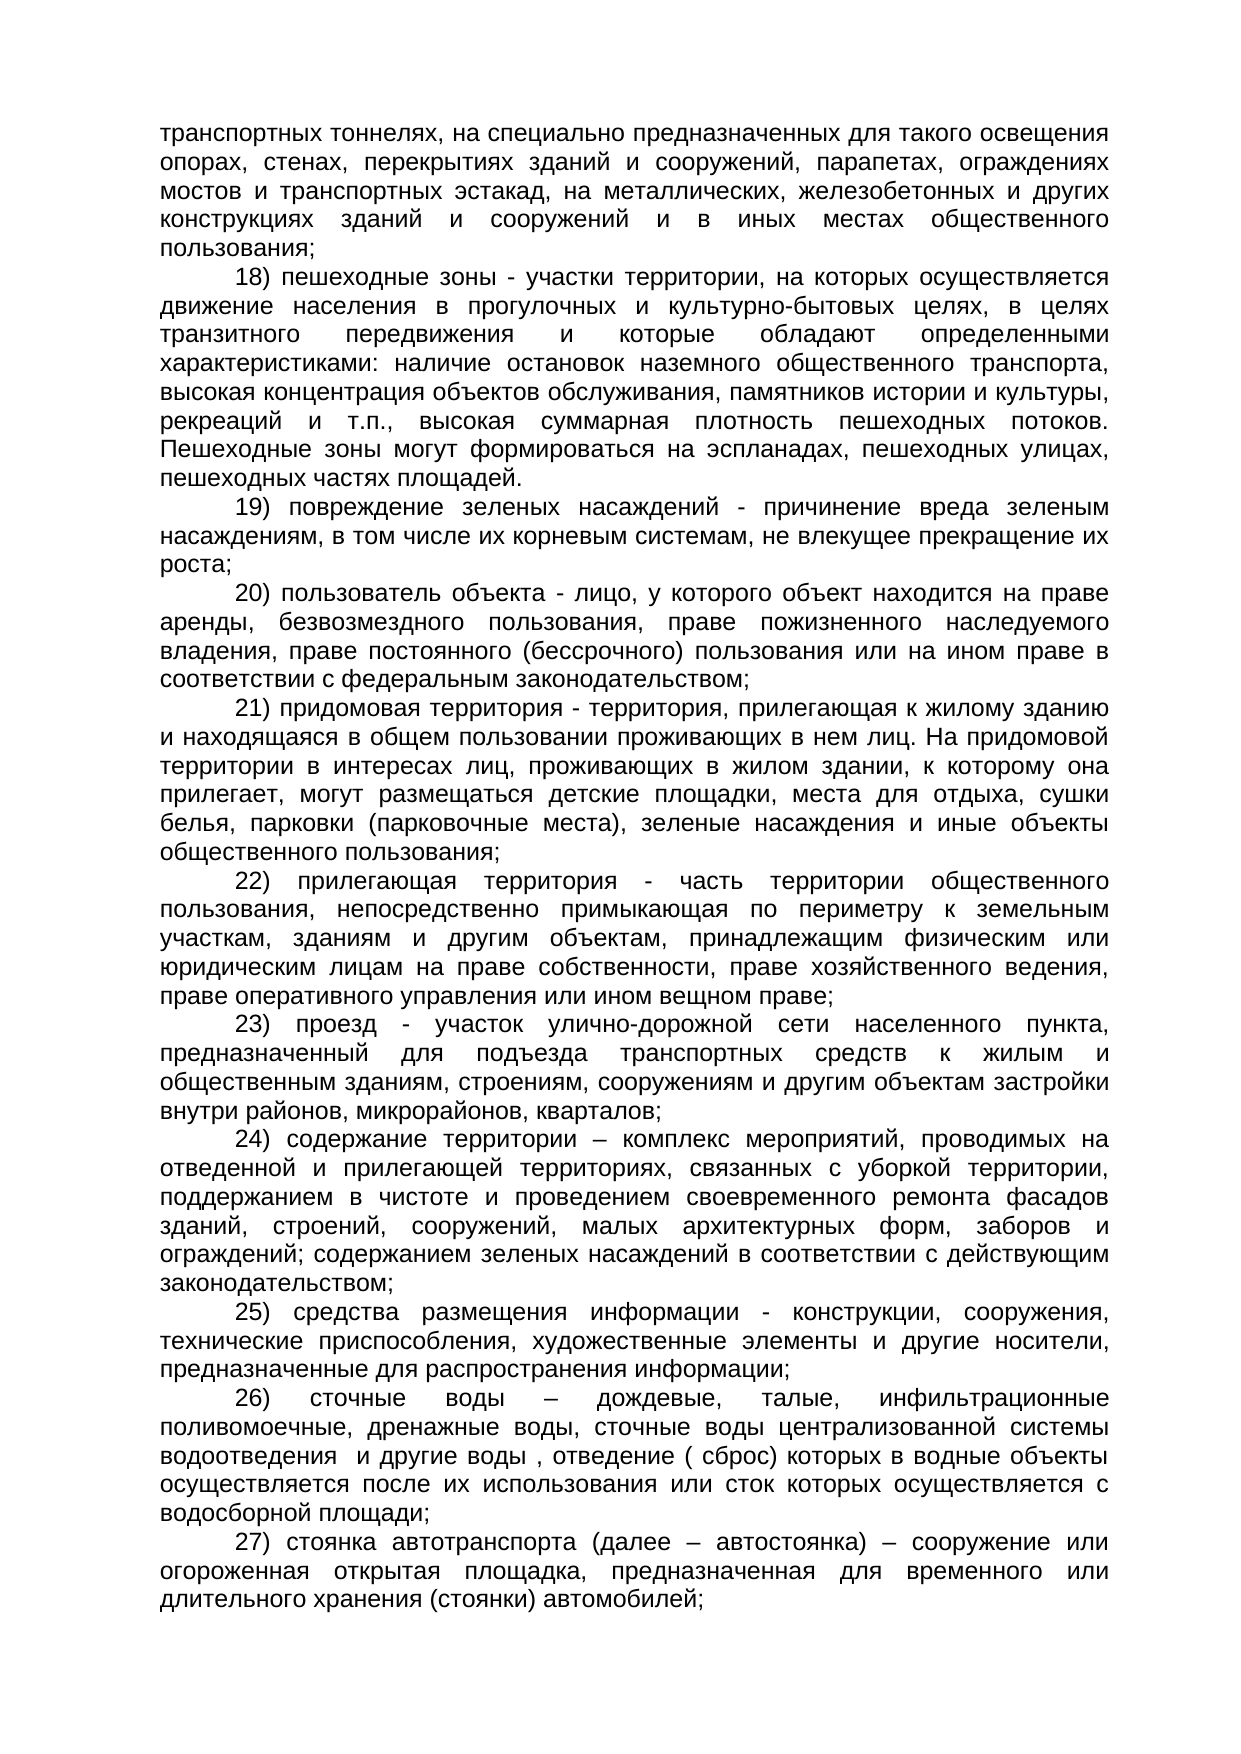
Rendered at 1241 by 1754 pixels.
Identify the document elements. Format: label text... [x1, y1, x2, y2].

text 19) повреждение зеленых насаждений - причинение вреда зеленым насаждениям, в том числе их корневым системам, не влекущее прекращение их роста; [159, 492, 1110, 578]
text 21) придомовая территория - территория, прилегающая к жилому зданию и находящаяся в общем пользовании проживающих в нем лиц. На придомовой территории в интересах лиц, проживающих в жилом здании, к которому она прилегает, могут размещаться детские площадки, места для отдыха, сушки белья, парковки (парковочные места), зеленые насаждения и иные объекты общественного пользования; [159, 693, 1110, 866]
text 27) стоянка автотранспорта (далее – автостоянка) – сооружение или огороженная открытая площадка, предназначенная для временного или длительного хранения (стоянки) автомобилей; [159, 1527, 1110, 1613]
text 18) пешеходные зоны - участки территории, на которых осуществляется движение населения в прогулочных и культурно-бытовых целях, в целях транзитного передвижения и которые обладают определенными характеристиками: наличие остановок наземного общественного транспорта, высокая концентрация объектов обслуживания, памятников истории и культуры, рекреаций и т.п., высокая суммарная плотность пешеходных потоков. Пешеходные зоны могут формироваться на эспланадах, пешеходных улицах, пешеходных частях площадей. [159, 262, 1110, 492]
text 23) проезд - участок улично-дорожной сети населенного пункта, предназначенный для подъезда транспортных средств к жилым и общественным зданиям, строениям, сооружениям и другим объектам застройки внутри районов, микрорайонов, кварталов; [159, 1009, 1110, 1124]
text 20) пользователь объекта - лицо, у которого объект находится на праве аренды, безвозмездного пользования, праве пожизненного наследуемого владения, праве постоянного (бессрочного) пользования или на ином праве в соответствии с федеральным законодательством; [159, 578, 1110, 693]
text 25) средства размещения информации - конструкции, сооружения, технические приспособления, художественные элементы и другие носители, предназначенные для распространения информации; [159, 1297, 1110, 1383]
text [159, 118, 1110, 262]
text 24) содержание территории – комплекс мероприятий, проводимых на отведенной и прилегающей территориях, связанных с уборкой территории, поддержанием в чистоте и проведением своевременного ремонта фасадов зданий, строений, сооружений, малых архитектурных форм, заборов и ограждений; содержанием зеленых насаждений в соответствии с действующим законодательством; [159, 1124, 1110, 1297]
text 22) прилегающая территория - часть территории общественного пользования, непосредственно примыкающая по периметру к земельным участкам, зданиям и другим объектам, принадлежащим физическим или юридическим лицам на праве собственности, праве хозяйственного ведения, праве оперативного управления или ином вещном праве; [159, 866, 1110, 1009]
text 26) сточные воды – дождевые, талые, инфильтрационные поливомоечные, дренажные воды, сточные воды централизованной системы водоотведения и другие воды , отведение ( сброс) которых в водные объекты осуществляется после их использования или сток которых осуществляется с водосборной площади; [159, 1383, 1110, 1527]
